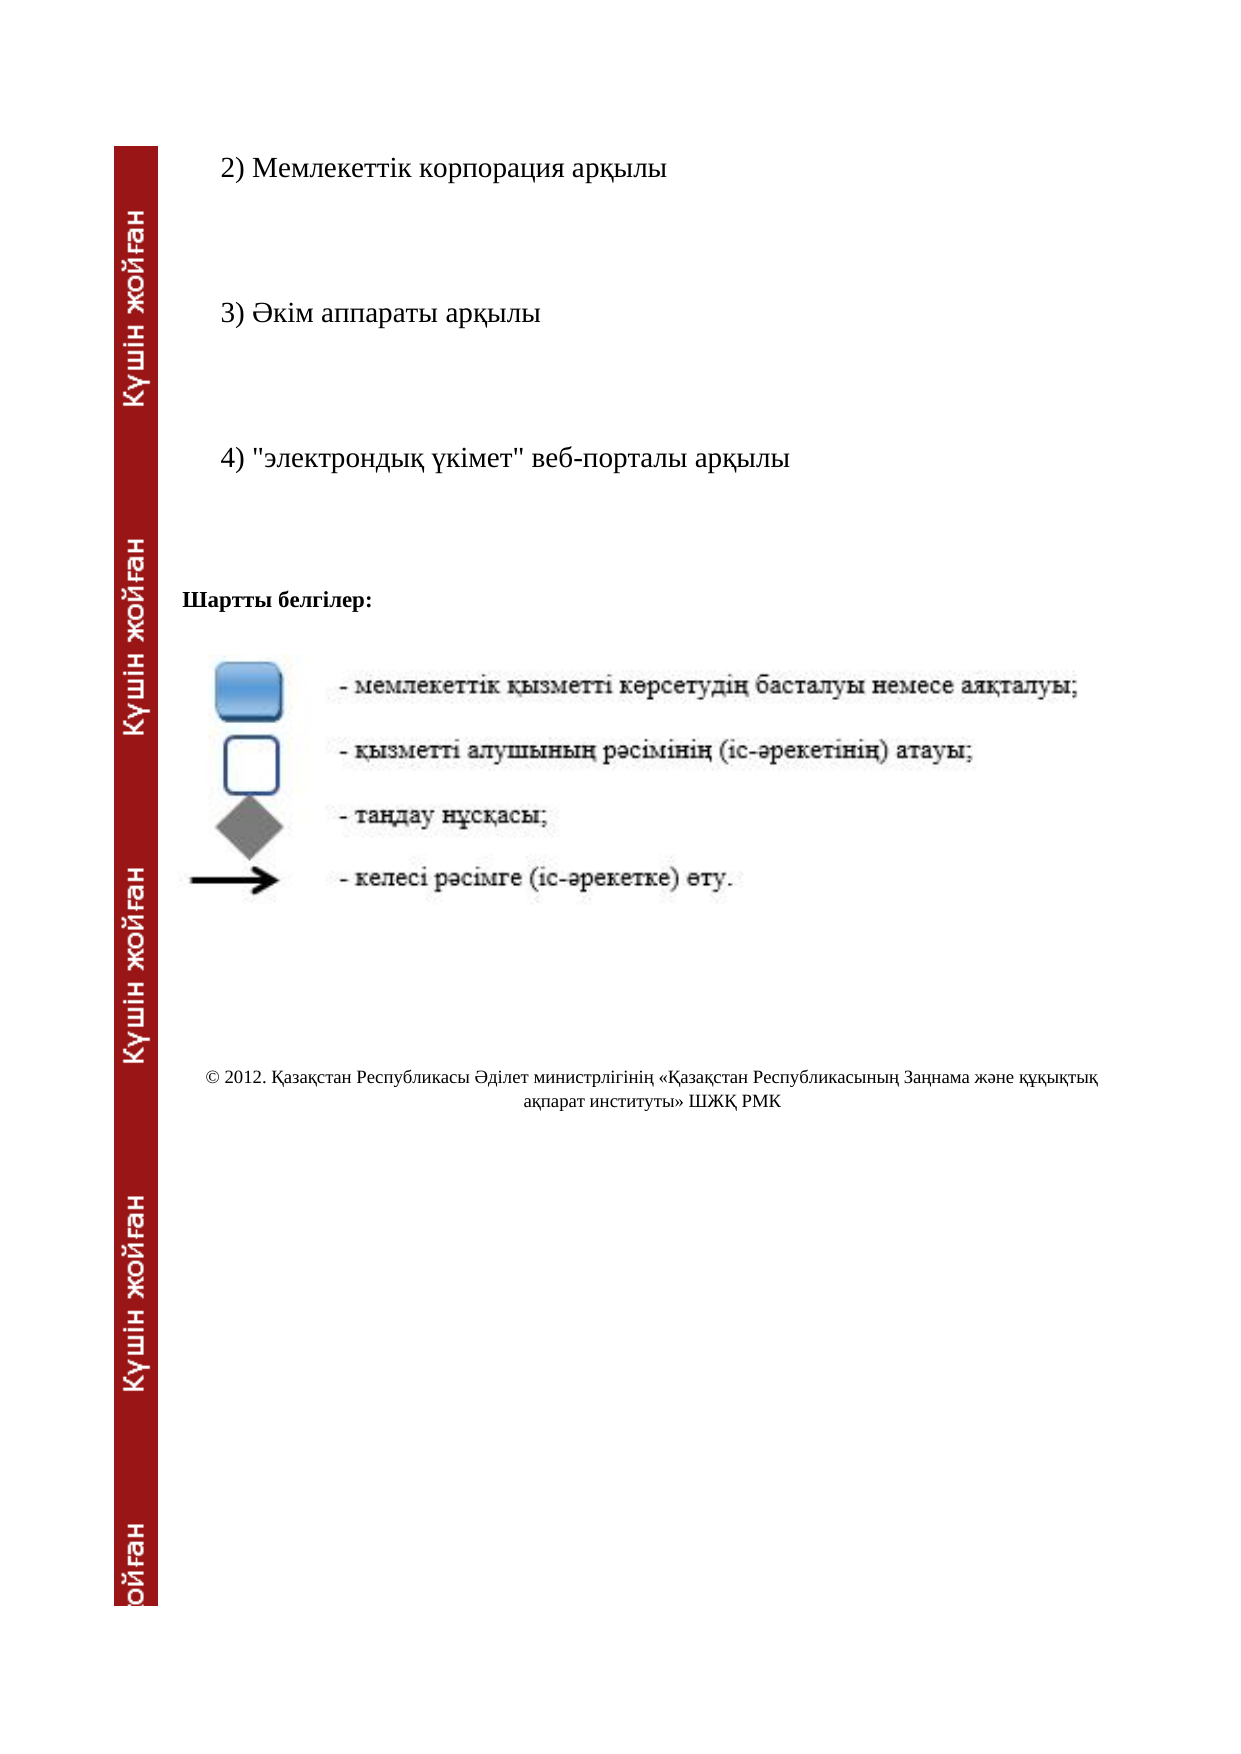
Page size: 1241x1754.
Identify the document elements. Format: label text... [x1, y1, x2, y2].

picture [114, 1112, 158, 1606]
picture [114, 146, 158, 150]
text 3) Әкім аппараты арқылы [112, 295, 1128, 329]
text 2) Мемлекеттік корпорация арқылы [112, 150, 1128, 183]
picture [114, 474, 158, 586]
text 4) "электрондық үкімет" веб-порталы арқылы [112, 441, 1128, 474]
text Шартты белгілер: [112, 586, 1128, 612]
picture [114, 612, 158, 1066]
text © 2012. Қазақстан Республикасы Әділет министрлігінің «Қазақстан Республикасының Заңнама және құқықтық ақпарат институты» ШЖҚ РМК [112, 1066, 1128, 1112]
picture [176, 654, 1094, 907]
picture [114, 329, 158, 441]
picture [114, 183, 158, 295]
